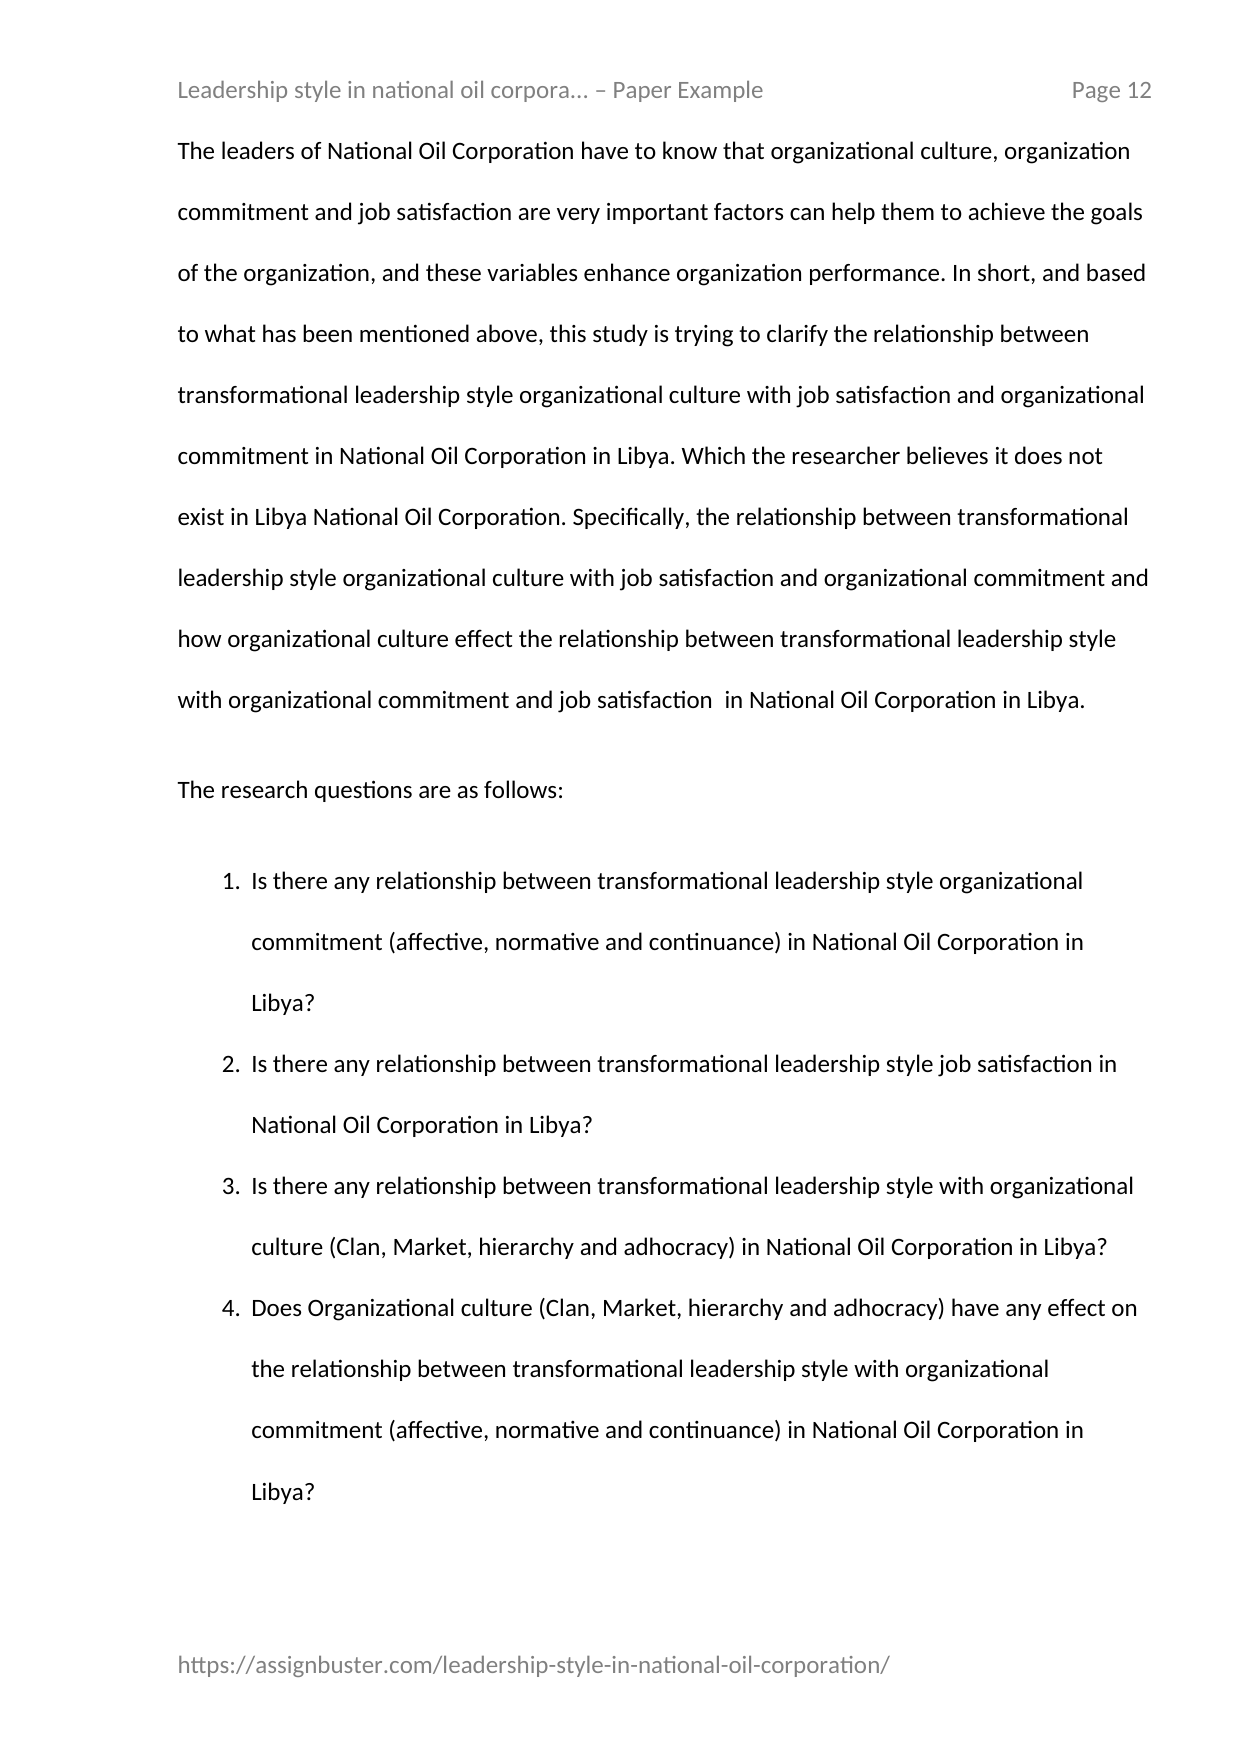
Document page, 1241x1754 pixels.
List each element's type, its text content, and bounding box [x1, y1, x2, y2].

list Does Organizational culture (Clan, Market, hierarchy and adhocracy) have any effect on the relationship between transformational leadership style with organizational commitment (affective, normative and continuance) in National Oil Corporation in Libya? [222, 1292, 1152, 1506]
list Is there any relationship between transformational leadership style job satisfaction in National Oil Corporation in Libya? [222, 1048, 1152, 1140]
list Is there any relationship between transformational leadership style organizational commitment (affective, normative and continuance) in National Oil Corporation in Libya? [222, 865, 1152, 1018]
text The research questions are as follows: [177, 775, 1152, 805]
list Is there any relationship between transformational leadership style with organizational culture (Clan, Market, hierarchy and adhocracy) in National Oil Corporation in Libya? [222, 1170, 1152, 1262]
text The leaders of National Oil Corporation have to know that organizational culture, organization commitment and job satisfaction are very important factors can help them to achieve the goals of the organization, and these variables enhance organization performance. In short, and based to what has been mentioned above, this study is trying to clarify the relationship between transformational leadership style organizational culture with job satisfaction and organizational commitment in National Oil Corporation in Libya. Which the researcher believes it does not exist in Libya National Oil Corporation. Specifically, the relationship between transformational leadership style organizational culture with job satisfaction and organizational commitment and how organizational culture effect the relationship between transformational leadership style with organizational commitment and job satisfaction in National Oil Corporation in Libya. [177, 135, 1152, 715]
